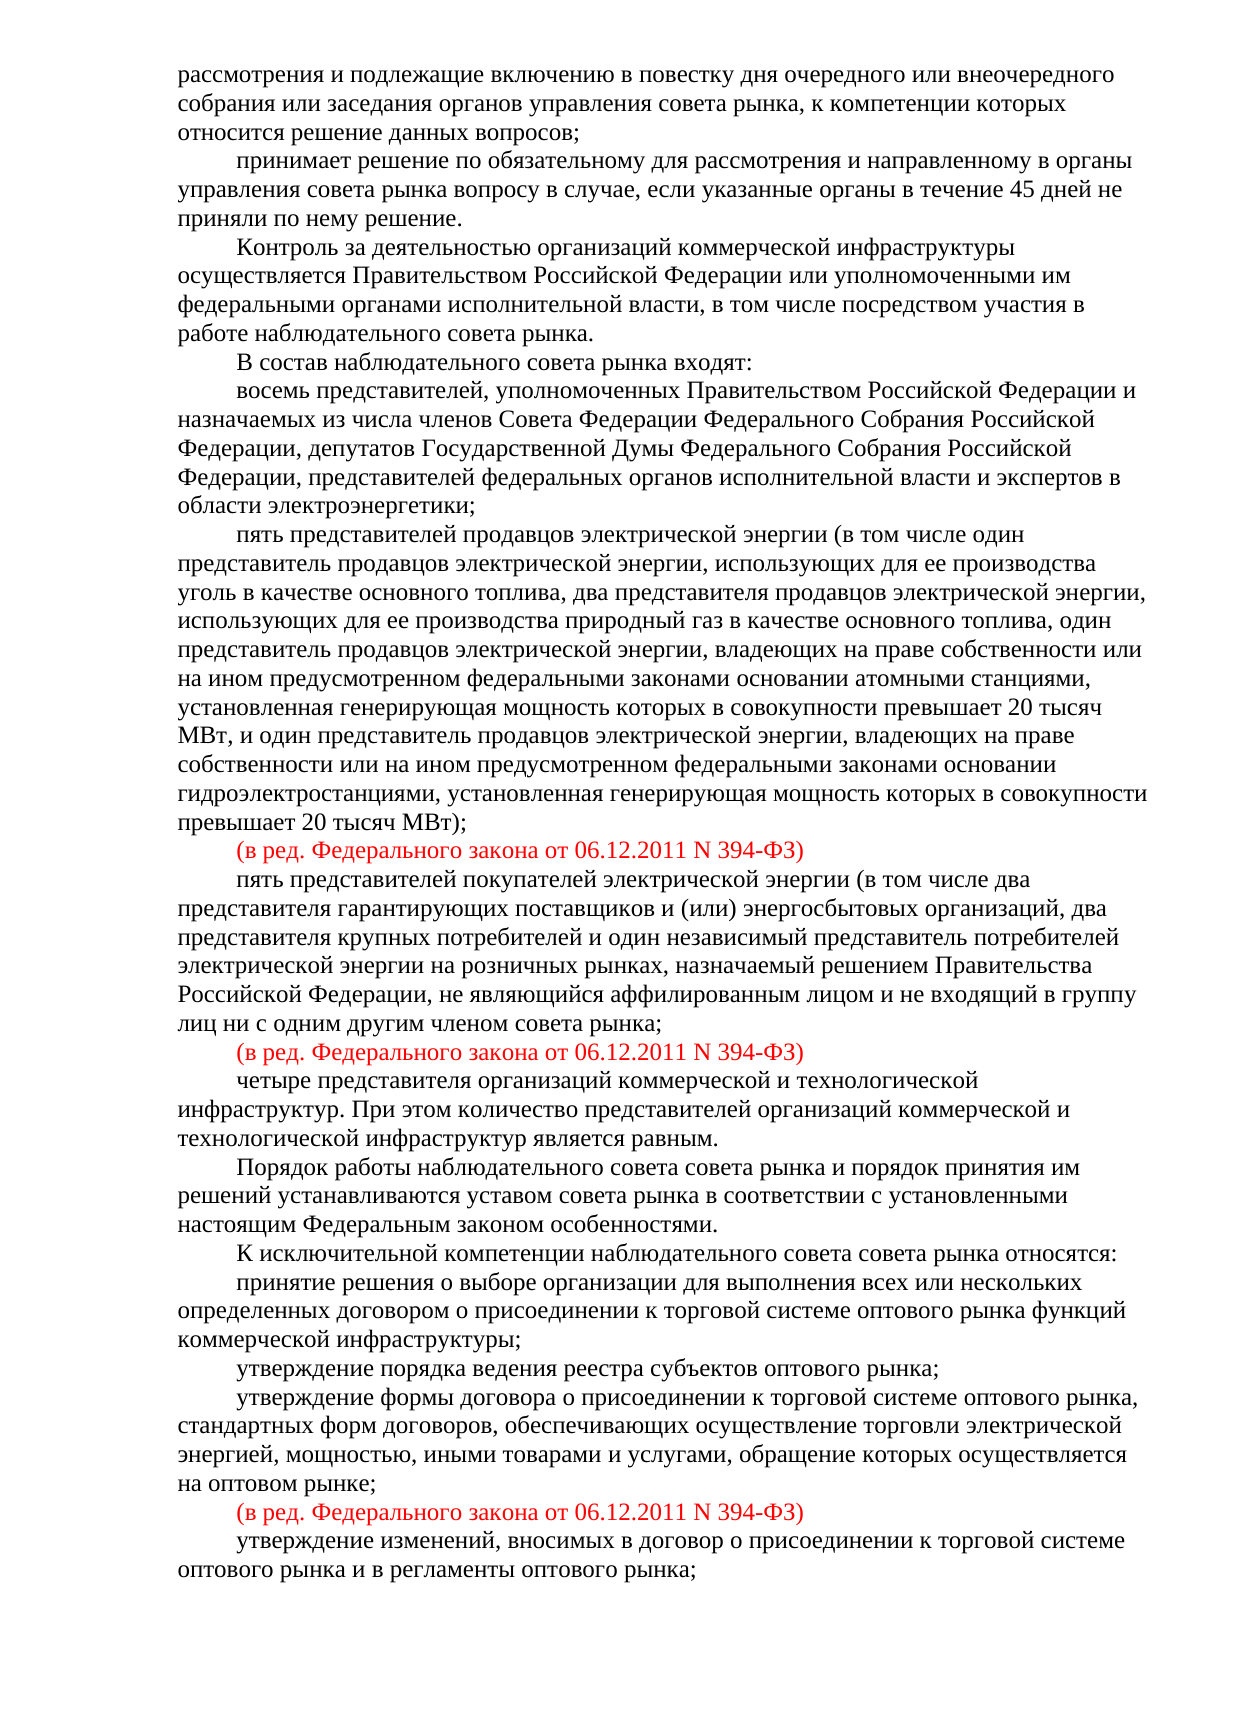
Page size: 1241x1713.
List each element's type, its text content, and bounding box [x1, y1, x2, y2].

text пять представителей продавцов электрической энергии (в том числе один представитель продавцов электрической энергии, использующих для ее производства уголь в качестве основного топлива, два представителя продавцов электрической энергии, использующих для ее производства природный газ в качестве основного топлива, один представитель продавцов электрической энергии, владеющих на праве собственности или на ином предусмотренном федеральными законами основании атомными станциями, установленная генерирующая мощность которых в совокупности превышает 20 тысяч МВт, и один представитель продавцов электрической энергии, владеющих на праве собственности или на ином предусмотренном федеральными законами основании гидроэлектростанциями, установленная генерирующая мощность которых в совокупности превышает 20 тысяч МВт); [177, 519, 1152, 835]
text восемь представителей, уполномоченных Правительством Российской Федерации и назначаемых из числа членов Совета Федерации Федерального Собрания Российской Федерации, депутатов Государственной Думы Федерального Собрания Российской Федерации, представителей федеральных органов исполнительной власти и экспертов в области электроэнергетики; [177, 375, 1152, 519]
text принятие решения о выборе организации для выполнения всех или нескольких определенных договором о присоединении к торговой системе оптового рынка функций коммерческой инфраструктуры; [177, 1267, 1152, 1353]
text пять представителей покупателей электрической энергии (в том числе два представителя гарантирующих поставщиков и (или) энергосбытовых организаций, два представителя крупных потребителей и один независимый представитель потребителей электрической энергии на розничных рынках, назначаемый решением Правительства Российской Федерации, не являющийся аффилированным лицом и не входящий в группу лиц ни с одним другим членом совета рынка; [177, 864, 1152, 1037]
text утверждение формы договора о присоединении к торговой системе оптового рынка, стандартных форм договоров, обеспечивающих осуществление торговли электрической энергией, мощностью, иными товарами и услугами, обращение которых осуществляется на оптовом рынке; [177, 1382, 1152, 1497]
text Порядок работы наблюдательного совета совета рынка и порядок принятия им решений устанавливаются уставом совета рынка в соответствии с установленными настоящим Федеральным законом особенностями. [177, 1152, 1152, 1238]
text четыре представителя организаций коммерческой и технологической инфраструктур. При этом количество представителей организаций коммерческой и технологической инфраструктур является равным. [177, 1065, 1152, 1152]
text Контроль за деятельностью организаций коммерческой инфраструктуры осуществляется Правительством Российской Федерации или уполномоченными им федеральными органами исполнительной власти, в том числе посредством участия в работе наблюдательного совета рынка. [177, 232, 1152, 347]
text принимает решение по обязательному для рассмотрения и направленному в органы управления совета рынка вопросу в случае, если указанные органы в течение 45 дней не приняли по нему решение. [177, 145, 1152, 232]
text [177, 59, 1152, 145]
text утверждение порядка ведения реестра субъектов оптового рынка; [177, 1353, 1152, 1382]
text утверждение изменений, вносимых в договор о присоединении к торговой системе оптового рынка и в регламенты оптового рынка; [177, 1525, 1152, 1583]
text (в ред. Федерального закона от 06.12.2011 N 394-ФЗ) [177, 1037, 1152, 1065]
text (в ред. Федерального закона от 06.12.2011 N 394-ФЗ) [177, 1497, 1152, 1525]
text К исключительной компетенции наблюдательного совета совета рынка относятся: [177, 1238, 1152, 1267]
text В состав наблюдательного совета рынка входят: [177, 347, 1152, 375]
text (в ред. Федерального закона от 06.12.2011 N 394-ФЗ) [177, 835, 1152, 864]
